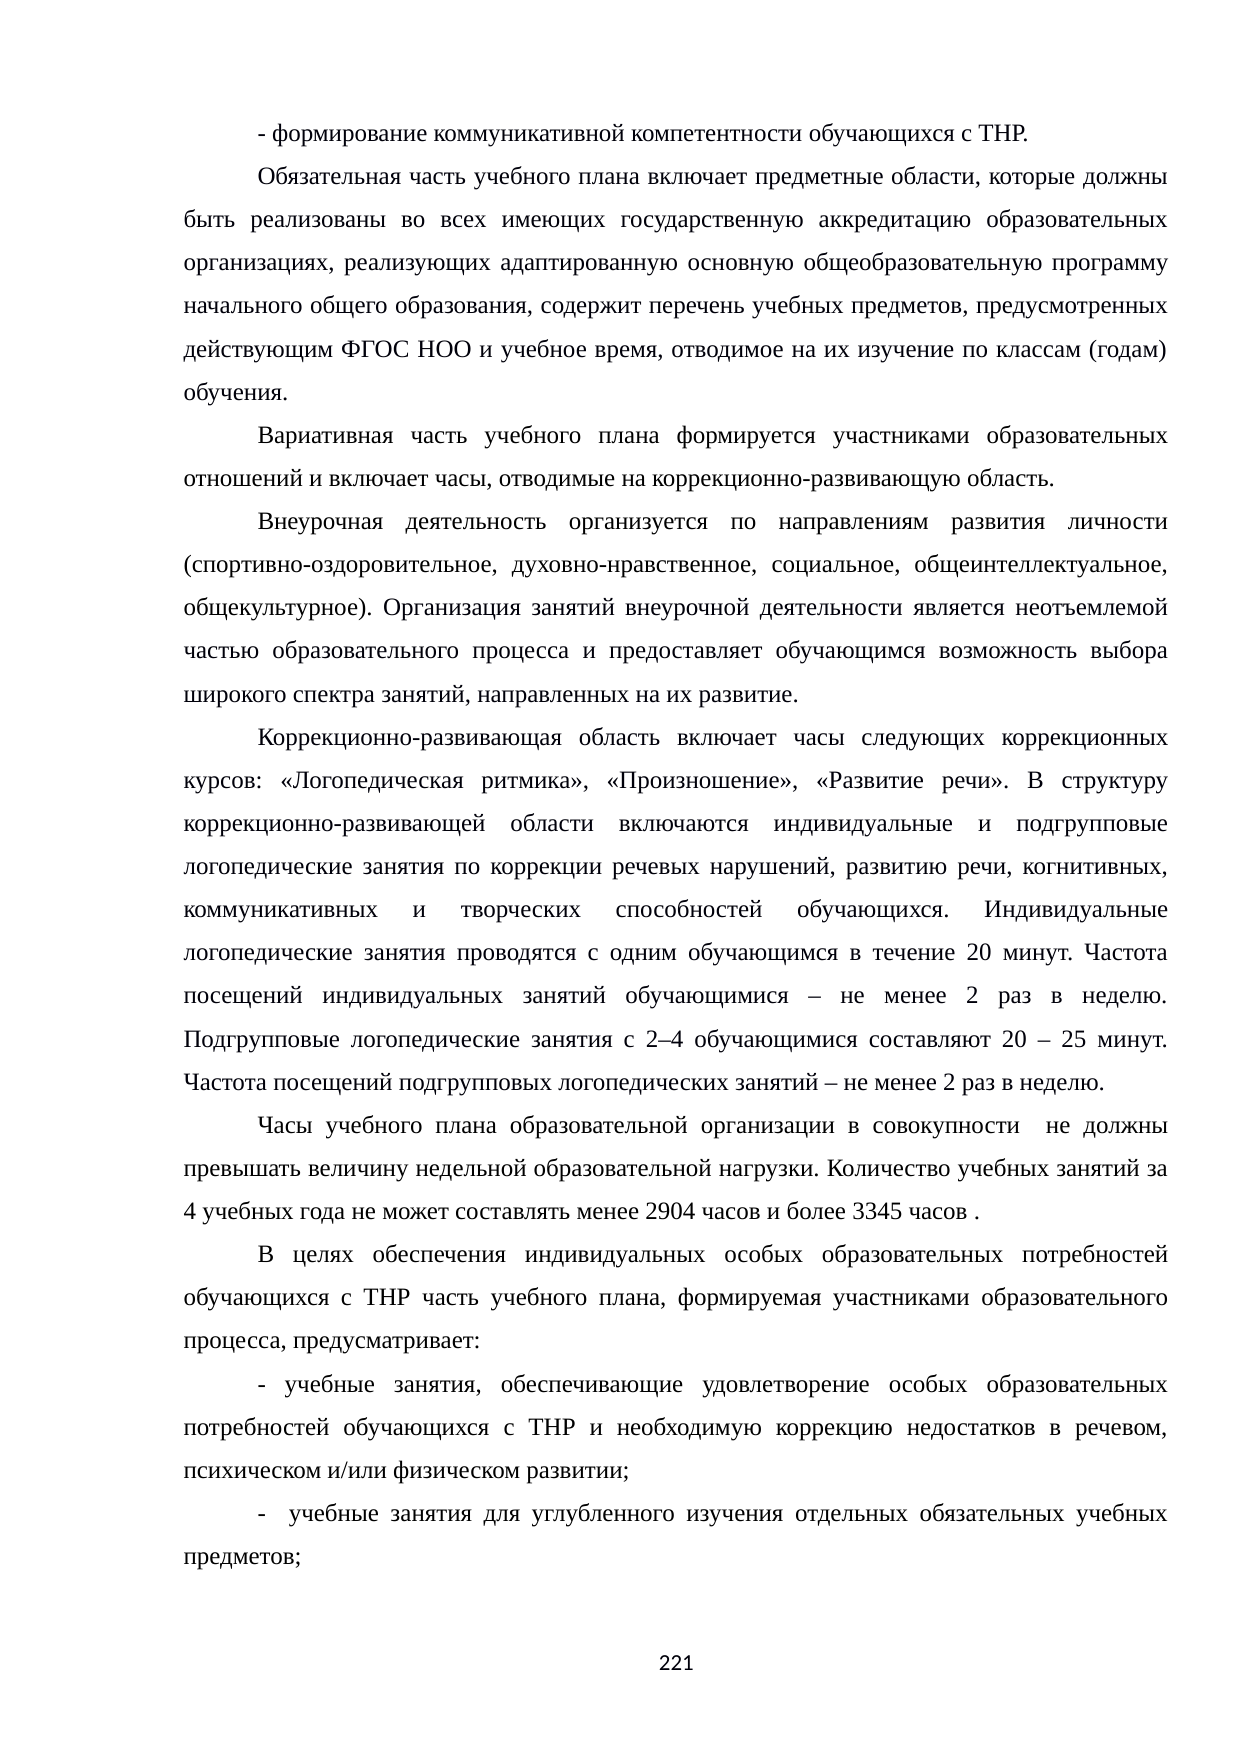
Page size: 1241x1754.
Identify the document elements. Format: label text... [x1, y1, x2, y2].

text Обязательная часть учебного плана включает предметные области, которые должны быть реализованы во всех имеющих государственную аккредитацию образовательных организациях, реализующих адаптированную основную общеобразовательную программу начального общего образования, содержит перечень учебных предметов, предусмотренных действующим ФГОС НОО и учебное время, отводимое на их изучение по классам (годам) обучения. [183, 161, 1169, 406]
text Вариативная часть учебного плана формируется участниками образовательных отношений и включает часы, отводимые на коррекционно-развивающую область. [183, 420, 1169, 492]
text Коррекционно-развивающая область включает часы следующих коррекционных курсов: «Логопедическая ритмика», «Произношение», «Развитие речи». В структуру коррекционно-развивающей области включаются индивидуальные и подгрупповые логопедические занятия по коррекции речевых нарушений, развитию речи, когнитивных, коммуникативных и творческих способностей обучающихся. Индивидуальные логопедические занятия проводятся с одним обучающимся в течение 20 минут. Частота посещений индивидуальных занятий обучающимися – не менее 2 раз в неделю. Подгрупповые логопедические занятия с 2–4 обучающимися составляют 20 – 25 минут. Частота посещений подгрупповых логопедических занятий – не менее 2 раз в неделю. [183, 722, 1169, 1096]
text - учебные занятия, обеспечивающие удовлетворение особых образовательных потребностей обучающихся с ТНР и необходимую коррекцию недостатков в речевом, психическом и/или физическом развитии; [183, 1369, 1169, 1484]
text - учебные занятия для углубленного изучения отдельных обязательных учебных предметов; [183, 1498, 1169, 1570]
list - формирование коммуникативной компетентности обучающихся с ТНР. [183, 118, 1169, 147]
text Внеурочная деятельность организуется по направлениям развития личности (спортивно-оздоровительное, духовно-нравственное, социальное, общеинтеллектуальное, общекультурное). Организация занятий внеурочной деятельности является неотъемлемой частью образовательного процесса и предоставляет обучающимся возможность выбора широкого спектра занятий, направленных на их развитие. [183, 506, 1169, 707]
text Часы учебного плана образовательной организации в совокупности не должны превышать величину недельной образовательной нагрузки. Количество учебных занятий за 4 учебных года не может составлять менее 2904 часов и более 3345 часов . [183, 1110, 1169, 1225]
text В целях обеспечения индивидуальных особых образовательных потребностей обучающихся с ТНР часть учебного плана, формируемая участниками образовательного процесса, предусматривает: [183, 1239, 1169, 1354]
